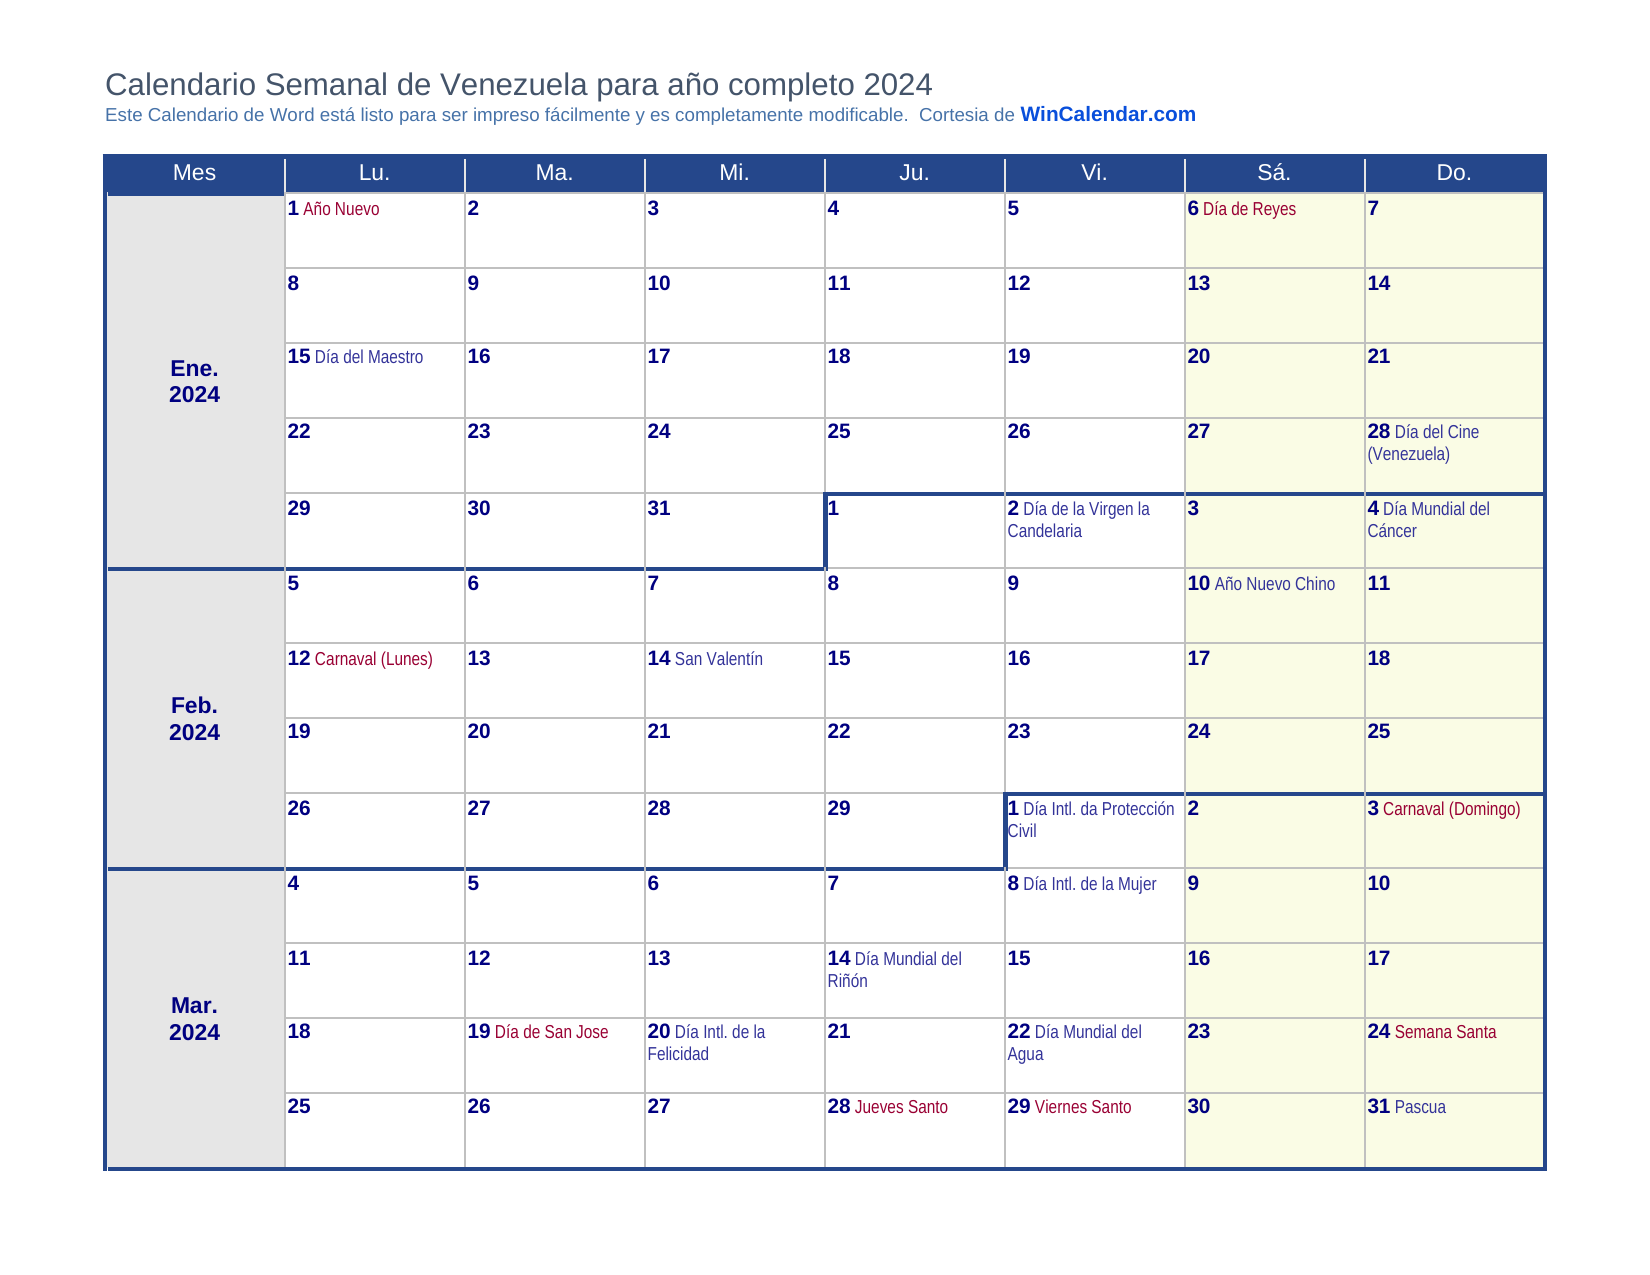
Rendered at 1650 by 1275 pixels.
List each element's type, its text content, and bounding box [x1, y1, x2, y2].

table_cell 16 [1186, 944, 1364, 1017]
table_cell 29 Viernes Santo [1006, 1094, 1184, 1167]
table_cell 11 [1366, 569, 1543, 642]
table_cell 28 Jueves Santo [826, 1094, 1004, 1167]
table_cell 14 San Valentín [646, 644, 824, 717]
table_cell 20 [1186, 344, 1364, 417]
table_cell 31 Pascua [1366, 1094, 1543, 1167]
table_cell 8 Día Intl. de la Mujer [1006, 869, 1184, 942]
table_cell 21 [1366, 344, 1543, 417]
table_cell 3 [646, 194, 824, 267]
table_cell 22 [286, 419, 464, 492]
table_cell 29 [826, 794, 1003, 867]
table_cell 20 Día Intl. de la Felicidad [646, 1019, 824, 1092]
table_cell 3 [1186, 496, 1364, 567]
table_cell 25 [286, 1094, 464, 1167]
table_cell 19 [286, 719, 464, 792]
table_cell 30 [1186, 1094, 1364, 1167]
table_cell Feb. 2024 [107, 568, 284, 867]
table_cell 24 [1186, 719, 1364, 792]
table_cell 23 [1006, 719, 1184, 792]
table_header Sá. [1186, 159, 1364, 192]
table_cell 17 [1366, 944, 1543, 1017]
table_cell 2 [466, 194, 644, 267]
table_cell 27 [1186, 419, 1364, 492]
table_cell 21 [646, 719, 824, 792]
table_cell 13 [1186, 269, 1364, 342]
table_header Vi. [1006, 159, 1184, 192]
table_cell 5 [466, 871, 644, 942]
table_header Ma. [466, 159, 644, 192]
table_cell 6 Día de Reyes [1186, 194, 1364, 267]
table_cell 18 [286, 1019, 464, 1092]
table_cell 19 Día de San Jose [466, 1019, 644, 1092]
table_cell 22 Día Mundial del Agua [1006, 1019, 1184, 1092]
table_cell 12 [466, 944, 644, 1017]
table_cell 24 Semana Santa [1366, 1019, 1543, 1092]
table_cell 13 [466, 644, 644, 717]
table_cell 7 [826, 871, 1004, 942]
table_cell 16 [1006, 644, 1184, 717]
table_cell 9 [1006, 569, 1184, 642]
table_cell 18 [1366, 644, 1543, 717]
table_cell 25 [826, 419, 1004, 492]
table_cell 28 Día del Cine (Venezuela) [1366, 419, 1543, 492]
table_cell 22 [826, 719, 1004, 792]
table_header Mi. [646, 159, 824, 192]
table_cell 4 [286, 871, 464, 942]
table_cell 11 [826, 269, 1004, 342]
table_cell 19 [1006, 344, 1184, 417]
table_cell 13 [646, 944, 824, 1017]
table_cell 26 [1006, 419, 1184, 492]
table_cell 20 [466, 719, 644, 792]
table_cell 23 [1186, 1019, 1364, 1092]
table_header Mes [107, 159, 284, 192]
table_cell 1 Día Intl. da Protección Civil [1008, 796, 1184, 867]
table_cell 14 [1366, 269, 1543, 342]
table_cell 10 [646, 269, 824, 342]
table_cell 31 [646, 494, 823, 567]
table_cell 21 [826, 1019, 1004, 1092]
table_cell 1 [828, 496, 1004, 567]
table_cell 11 [286, 944, 464, 1017]
table_cell 6 [466, 571, 644, 642]
table_cell 15 Día del Maestro [286, 344, 464, 417]
table_cell 12 [1006, 269, 1184, 342]
table_cell 1 Año Nuevo [286, 194, 464, 267]
table_header Ju. [826, 159, 1004, 192]
table_header Do. [1366, 159, 1543, 192]
table_cell Ene. 2024 [107, 193, 284, 567]
table_cell 5 [1006, 194, 1184, 267]
table_cell 26 [286, 794, 464, 867]
table_cell 17 [646, 344, 824, 417]
text Calendario Semanal de Venezuela para año completo 2024 Este Calendario de Word está listo para ser impreso fácilmente y es completamente modificable. Cortesia de WinCalendar.com [105, 66, 1545, 154]
table_cell 27 [646, 1094, 824, 1167]
table_cell 24 [646, 419, 824, 492]
table_cell 4 [826, 194, 1004, 267]
table_cell 28 [646, 794, 824, 867]
table_cell 10 [1366, 869, 1543, 942]
table_cell Mar. 2024 [107, 868, 284, 1167]
table_cell 15 [826, 644, 1004, 717]
table_cell 2 [1186, 796, 1364, 867]
table_cell 9 [466, 269, 644, 342]
table_cell 5 [286, 571, 464, 642]
table_cell 15 [1006, 944, 1184, 1017]
table_cell 17 [1186, 644, 1364, 717]
table_header Lu. [286, 159, 464, 192]
table_cell 9 [1186, 869, 1364, 942]
table_cell 29 [286, 494, 464, 567]
table_cell 18 [826, 344, 1004, 417]
table_cell 8 [826, 569, 1004, 642]
table_cell 2 Día de la Virgen la Candelaria [1006, 496, 1184, 567]
table_cell 7 [1366, 194, 1543, 267]
table_cell 4 Día Mundial del Cáncer [1366, 496, 1543, 567]
table_cell 27 [466, 794, 644, 867]
table_cell 14 Día Mundial del Riñón [826, 944, 1004, 1017]
table_cell 16 [466, 344, 644, 417]
table_cell 25 [1366, 719, 1543, 792]
table_cell 26 [466, 1094, 644, 1167]
table_cell 10 Año Nuevo Chino [1186, 569, 1364, 642]
table_cell 23 [466, 419, 644, 492]
table_cell 12 Carnaval (Lunes) [286, 644, 464, 717]
table_cell 6 [646, 871, 824, 942]
table_cell 8 [286, 269, 464, 342]
table_cell 7 [646, 571, 824, 642]
table_cell 3 Carnaval (Domingo) [1366, 796, 1543, 867]
table_cell 30 [466, 494, 644, 567]
